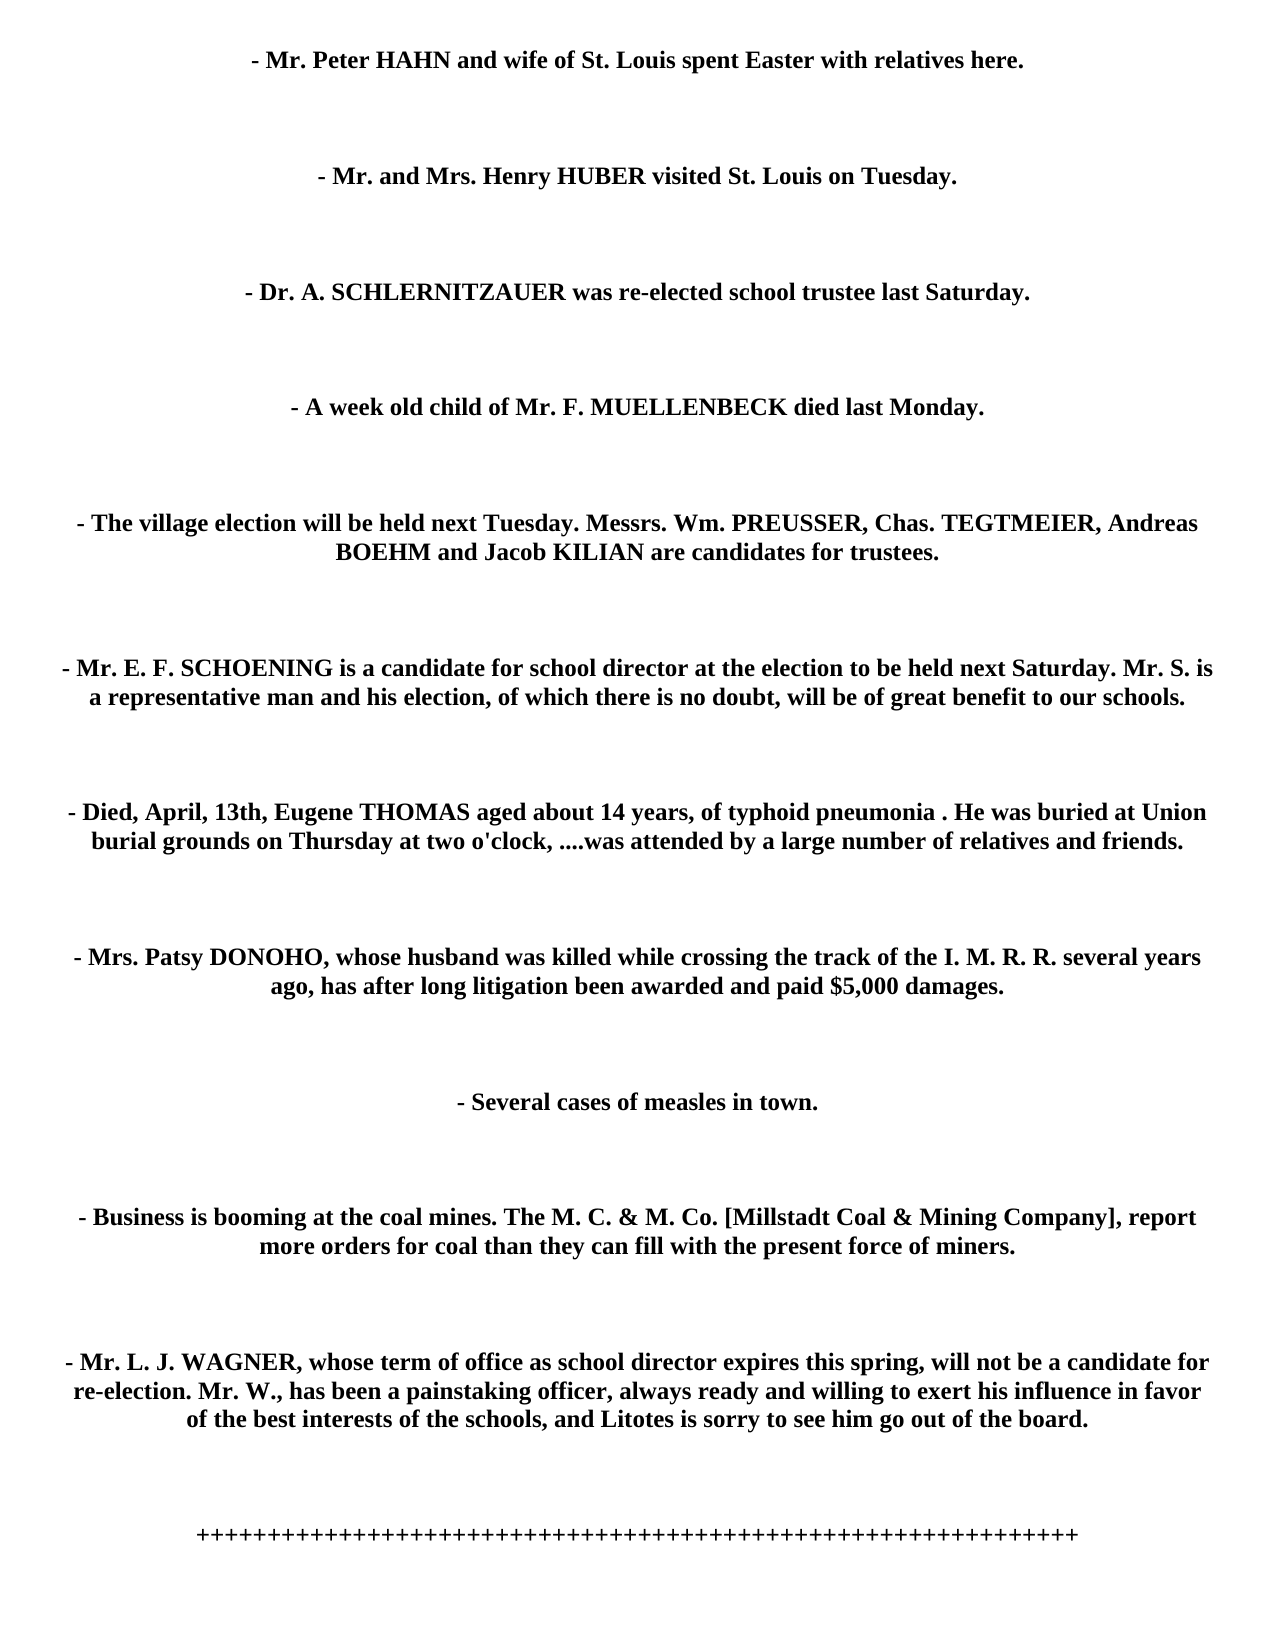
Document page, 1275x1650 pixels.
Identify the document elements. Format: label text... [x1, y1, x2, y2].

text - Dr. A. SCHLERNITZAUER was re-elected school trustee last Saturday. [60, 277, 1215, 305]
text - The village election will be held next Tuesday. Messrs. Wm. PREUSSER, Chas. TEGTMEIER, Andreas BOEHM and Jacob KILIAN are candidates for trustees. [60, 508, 1215, 566]
text - Mr. E. F. SCHOENING is a candidate for school director at the election to be held next Saturday. Mr. S. is a representative man and his election, of which there is no doubt, will be of great benefit to our schools. [60, 653, 1215, 710]
text - Mr. Peter HAHN and wife of St. Louis spent Easter with relatives here. [60, 45, 1215, 74]
text - Mr. L. J. WAGNER, whose term of office as school director expires this spring, will not be a candidate for re-election. Mr. W., has been a painstaking officer, always ready and willing to exert his influence in favor of the best interests of the schools, and Litotes is sorry to see him go out of the board. [60, 1347, 1215, 1433]
text - A week old child of Mr. F. MUELLENBECK died last Monday. [60, 392, 1215, 421]
text - Mr. and Mrs. Henry HUBER visited St. Louis on Tuesday. [60, 161, 1215, 189]
text - Mrs. Patsy DONOHO, whose husband was killed while crossing the track of the I. M. R. R. several years ago, has after long litigation been awarded and paid $5,000 damages. [60, 942, 1215, 999]
text - Died, April, 13th, Eugene THOMAS aged about 14 years, of typhoid pneumonia . He was buried at Union burial grounds on Thursday at two o'clock, ....was attended by a large number of relatives and friends. [60, 797, 1215, 855]
text ++++++++++++++++++++++++++++++++++++++++++++++++++++++++++++++ [60, 1520, 1215, 1549]
text - Business is booming at the coal mines. The M. C. & M. Co. [Millstadt Coal & Mining Company], report more orders for coal than they can fill with the present force of miners. [60, 1202, 1215, 1260]
text - Several cases of measles in town. [60, 1087, 1215, 1115]
